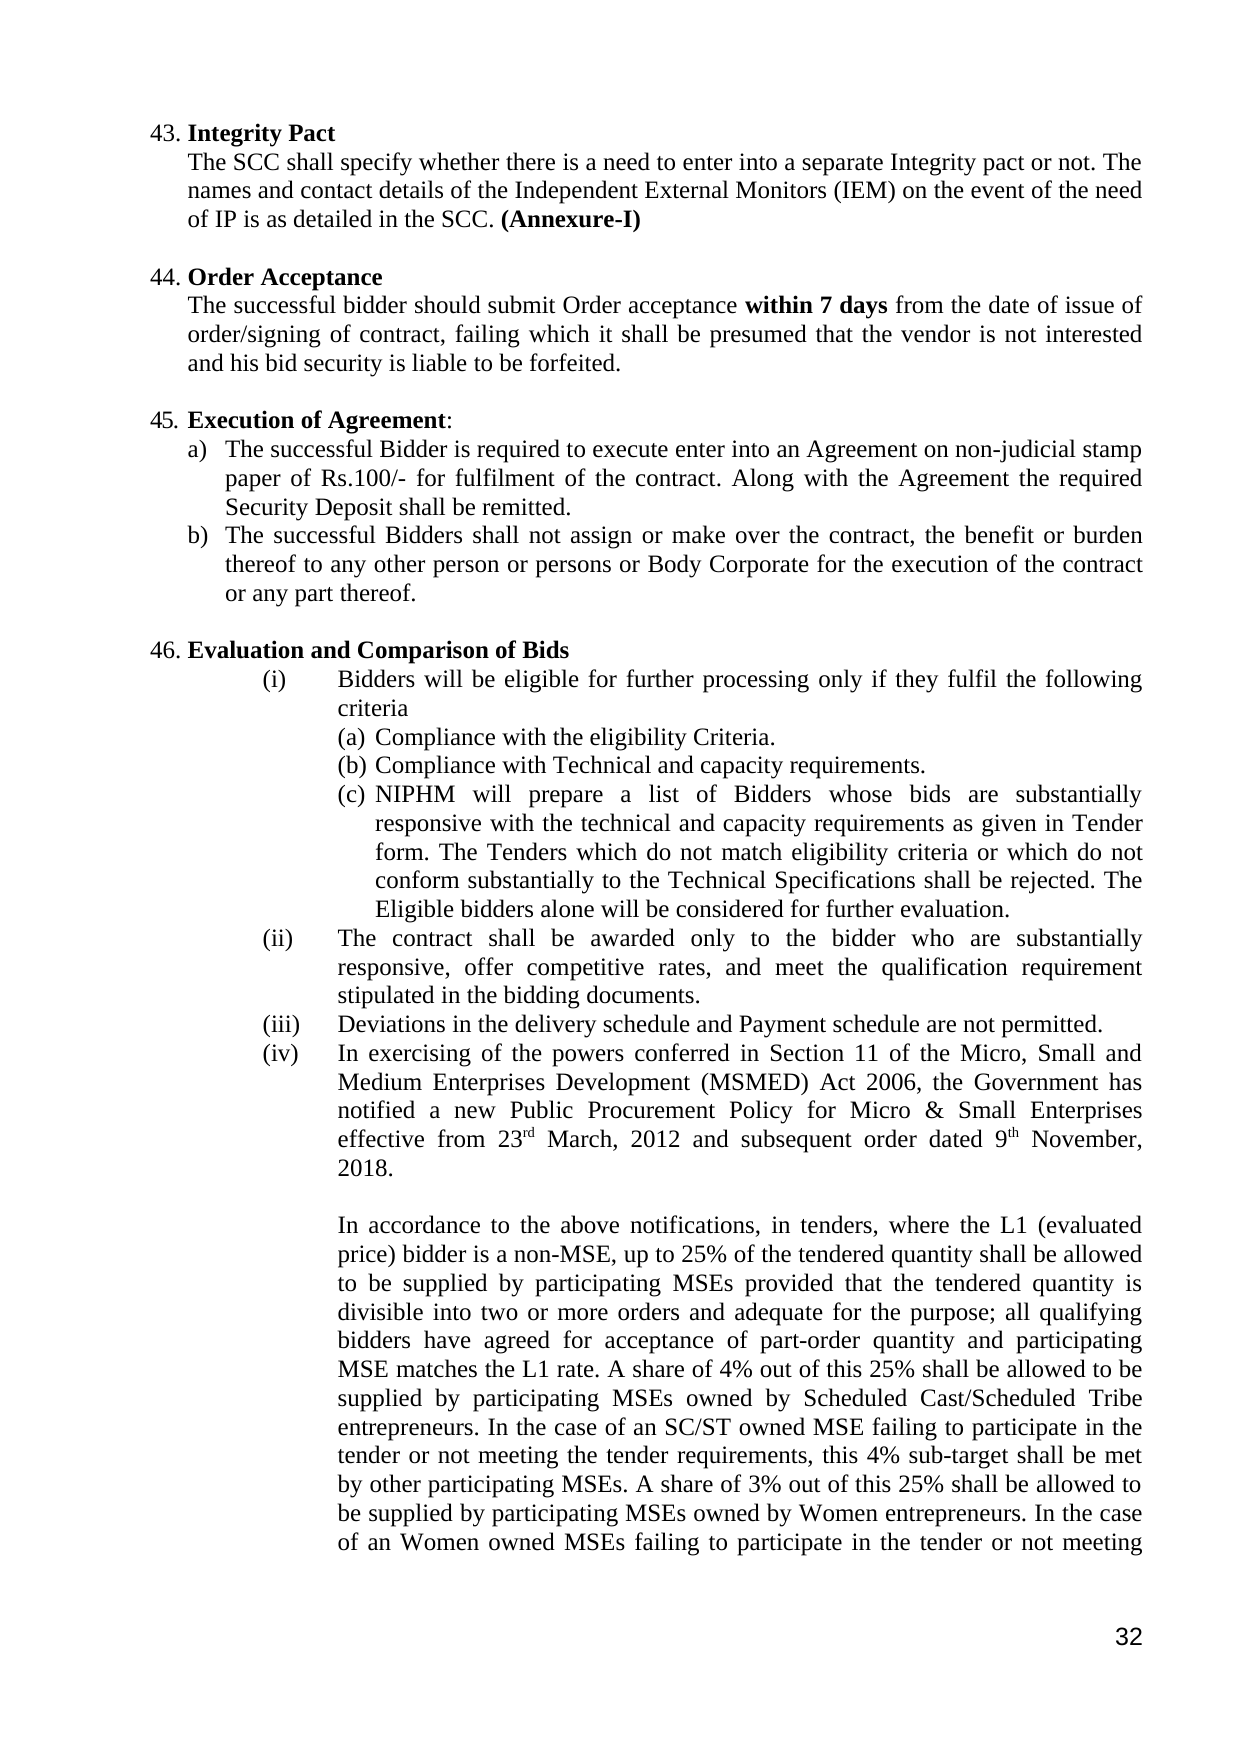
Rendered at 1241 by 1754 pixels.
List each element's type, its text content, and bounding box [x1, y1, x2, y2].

text The SCC shall specify whether there is a need to enter into a separate Integrity pact or not. The names and contact details of the Independent External Monitors (IEM) on the event of the need of IP is as detailed in the SCC. (Annexure-I) [187, 147, 1143, 233]
list The contract shall be awarded only to the bidder who are substantially responsive, offer competitive rates, and meet the qualification requirement stipulated in the bidding documents. [262, 923, 1143, 1009]
list Evaluation and Comparison of Bids [150, 636, 1143, 664]
list Order Acceptance [150, 262, 1143, 291]
text The successful bidder should submit Order acceptance within 7 days from the date of issue of order/signing of contract, failing which it shall be presumed that the vendor is not interested and his bid security is liable to be forfeited. [187, 291, 1143, 377]
list Compliance with Technical and capacity requirements. [337, 751, 1143, 779]
list Compliance with the eligibility Criteria. [337, 722, 1143, 751]
list In exercising of the powers conferred in Section 11 of the Micro, Small and Medium Enterprises Development (MSMED) Act 2006, the Government has notified a new Public Procurement Policy for Micro & Small Enterprises effective from 23rd March, 2012 and subsequent order dated 9th November, 2018. [262, 1038, 1143, 1182]
list The successful Bidder is required to execute enter into an Agreement on non-judicial stamp paper of Rs.100/- for fulfilment of the contract. Along with the Agreement the required Security Deposit shall be remitted. [187, 434, 1143, 521]
list The successful Bidders shall not assign or make over the contract, the benefit or burden thereof to any other person or persons or Body Corporate for the execution of the contract or any part thereof. [187, 521, 1143, 607]
list Integrity Pact [150, 118, 1143, 147]
list Execution of Agreement: [150, 406, 1143, 434]
list Bidders will be eligible for further processing only if they fulfil the following criteria [262, 664, 1143, 722]
list Deviations in the delivery schedule and Payment schedule are not permitted. [262, 1009, 1143, 1038]
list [337, 1211, 1143, 1556]
list NIPHM will prepare a list of Bidders whose bids are substantially responsive with the technical and capacity requirements as given in Tender form. The Tenders which do not match eligibility criteria or which do not conform substantially to the Technical Specifications shall be rejected. The Eligible bidders alone will be considered for further evaluation. [337, 779, 1143, 923]
